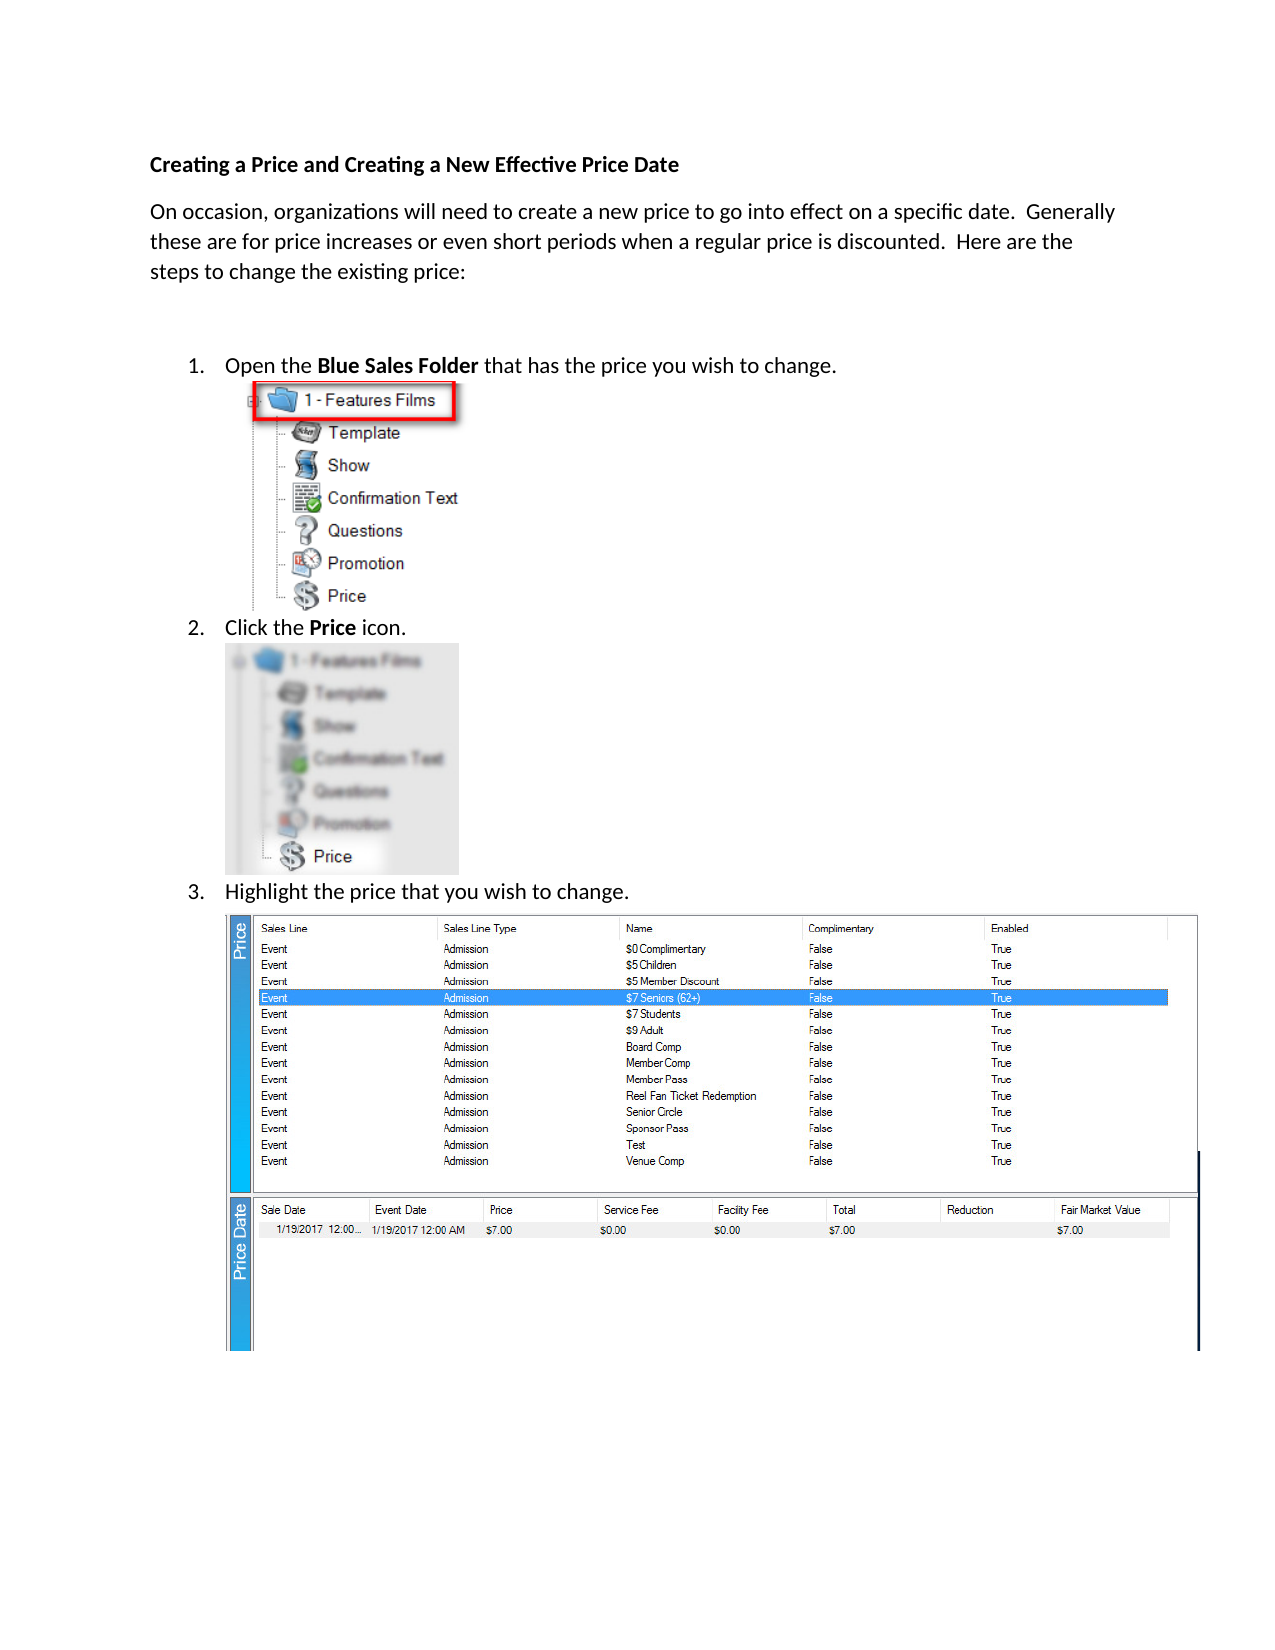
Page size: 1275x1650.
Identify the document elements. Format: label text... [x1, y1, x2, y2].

list Click the Price icon. [187, 613, 1125, 641]
text On occasion, organizations will need to create a new price to go into effect on a specific date. Generally these are for price increases or even short periods when a regular price is discounted. Here are the steps to change the existing price: [150, 197, 1125, 285]
list Highlight the price that you wish to change. [187, 877, 1125, 905]
text Creating a Price and Creating a New Effective Price Date [150, 150, 1125, 178]
picture [225, 643, 459, 875]
picture [225, 907, 1200, 1351]
list Open the Blue Sales Folder that has the price you wish to change. [187, 351, 1125, 379]
picture [225, 381, 490, 612]
